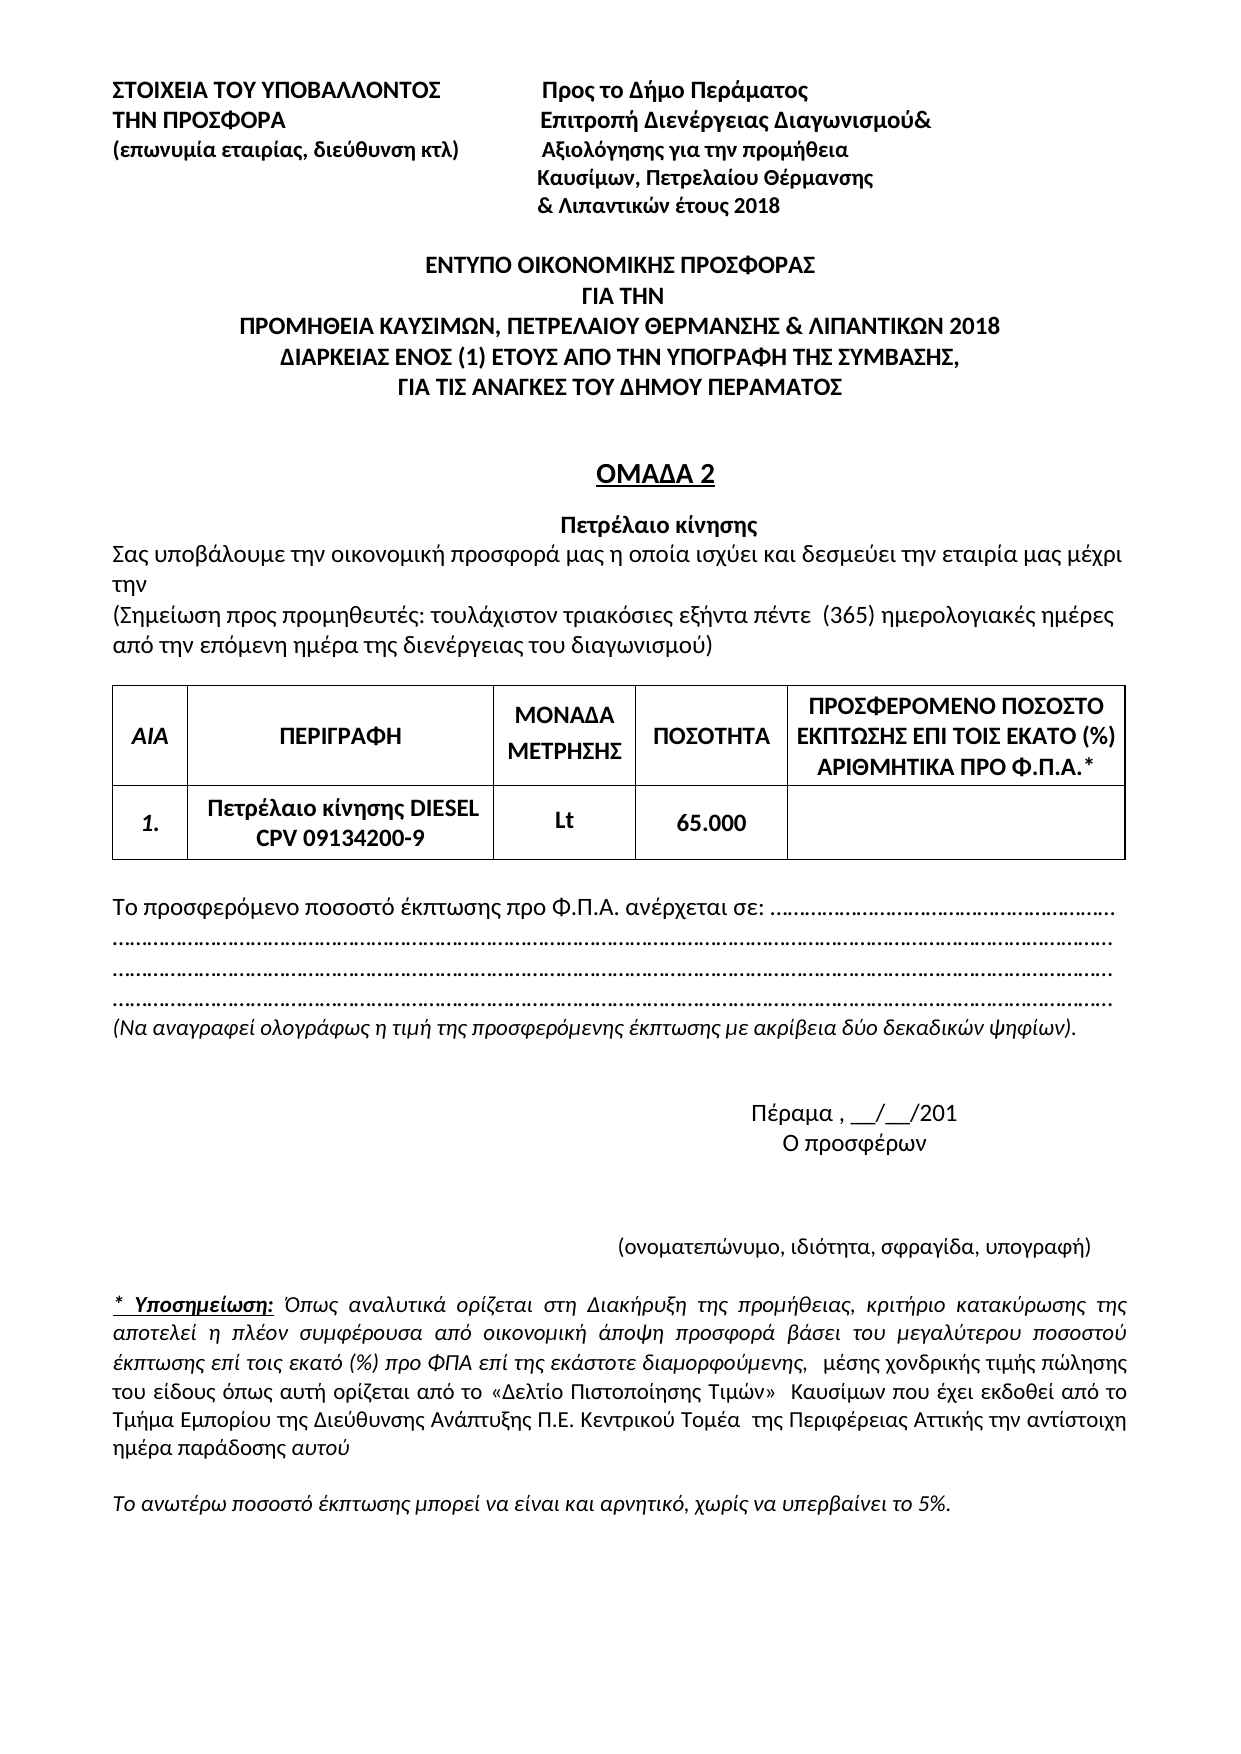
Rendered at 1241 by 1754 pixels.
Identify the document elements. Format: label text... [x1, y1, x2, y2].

text ΕΝΤΥΠΟ ΟΙΚΟΝΟΜΙΚΗΣ ΠΡΟΣΦΟΡΑΣ [112, 249, 1128, 280]
text ΟΜΑΔΑ 2 [183, 463, 1128, 488]
text (ονοματεπώνυμο, ιδιότητα, σφραγίδα, υπογραφή) [581, 1232, 1128, 1260]
table_cell Lt [494, 786, 635, 859]
table_header ΠΡΟΣΦΕΡΟΜΕΝΟ ΠΟΣΟΣΤΟ ΕΚΠΤΩΣΗΣ ΕΠΙ ΤΟΙΣ ΕΚΑΤΟ (%) ΑΡΙΘΜΗΤΙΚΑ ΠΡΟ Φ.Π.Α.* [788, 686, 1124, 785]
text Το ανωτέρω ποσοστό έκπτωσης μπορεί να είναι και αρνητικό, χωρίς να υπερβαίνει το 5%. [112, 1489, 1128, 1517]
table_header ΑΙΑ [113, 686, 187, 785]
text Το προσφερόμενο ποσοστό έκπτωσης προ Φ.Π.Α. ανέρχεται σε: …………………………………………………… [112, 891, 1128, 921]
text Σας υποβάλουμε την οικονομική προσφορά μας η οποία ισχύει και δεσμεύει την εταιρία μας μέχρι την [112, 538, 1128, 599]
table_header ΠΕΡΙΓΡΑΦΗ [188, 686, 493, 785]
text ……………………………………………………………………………………………………………………………………………………………………………………………………………………………………………………………………………………………………………………………………………………………………………………………………………………………………………………………………………… [112, 921, 1128, 1013]
text ΓΙΑ ΤΙΣ ΑΝΑΓΚΕΣ ΤΟΥ ΔΗΜΟΥ ΠΕΡΑΜΑΤΟΣ [112, 372, 1128, 402]
text Ο προσφέρων [581, 1128, 1128, 1158]
text ΤΗΝ ΠΡΟΣΦΟΡΑ Επιτροπή Διενέργειας Διαγωνισμού& [112, 104, 1128, 135]
table_cell Πετρέλαιο κίνησης DIESEL CPV 09134200-9 [188, 786, 493, 859]
text (επωνυμία εταιρίας, διεύθυνση κτλ) Αξιολόγησης για την προμήθεια [112, 135, 1128, 163]
text & Λιπαντικών έτους 2018 [112, 191, 1128, 219]
text ΣΤΟΙΧΕΙΑ ΤΟΥ ΥΠΟΒΑΛΛΟΝΤΟΣ Προς το Δήμο Περάματος [112, 74, 1128, 104]
text * Υποσημείωση: Όπως αναλυτικά ορίζεται στη Διακήρυξη της προμήθειας, κριτήριο κατακύρωσης της αποτελεί η πλέον συμφέρουσα από οικονομική άποψη προσφορά βάσει του μεγαλύτερου ποσοστού έκπτωσης επί τοις εκατό (%) προ ΦΠΑ επί της εκάστοτε διαμορφούμενης, μέσης χονδρικής τιμής πώλησης του είδους όπως αυτή ορίζεται από το «Δελτίο Πιστοποίησης Τιμών» Καυσίμων που έχει εκδοθεί από το Τμήμα Εμπορίου της Διεύθυνσης Ανάπτυξης Π.Ε. Κεντρικού Τομέα της Περιφέρειας Αττικής την αντίστοιχη ημέρα παράδοσης αυτού [112, 1291, 1128, 1461]
table_cell 1. [113, 786, 187, 859]
text Πέραμα , __/__/201 [581, 1097, 1128, 1128]
text Καυσίμων, Πετρελαίου Θέρμανσης [112, 163, 1128, 191]
table_header ΠΟΣΟΤΗΤΑ [636, 686, 787, 785]
text (Σημείωση προς προμηθευτές: τουλάχιστον τριακόσιες εξήντα πέντε (365) ημερολογιακές ημέρες από την επόμενη ημέρα της διενέργειας του διαγωνισμού) [112, 599, 1128, 660]
text ΠΡΟΜΗΘΕΙΑ ΚΑΥΣΙΜΩΝ, ΠΕΤΡΕΛΑΙΟΥ ΘΕΡΜΑΝΣΗΣ & ΛΙΠΑΝΤΙΚΩΝ 2018 [112, 311, 1128, 341]
table_cell 65.000 [636, 786, 787, 859]
text ΔΙΑΡΚΕΙΑΣ ΕΝΟΣ (1) ΕΤΟΥΣ ΑΠΟ ΤΗΝ ΥΠΟΓΡΑΦΗ ΤΗΣ ΣΥΜΒΑΣΗΣ, [112, 341, 1128, 372]
text (Να αναγραφεί ολογράφως η τιμή της προσφερόμενης έκπτωσης με ακρίβεια δύο δεκαδικών ψηφίων). [112, 1013, 1128, 1041]
table_cell [788, 786, 1124, 859]
table_header ΜΟΝΑΔΑ ΜΕΤΡΗΣΗΣ [494, 686, 635, 785]
text ΓΙΑ ΤΗΝ [112, 280, 1128, 311]
text Πετρέλαιο κίνησης [183, 513, 1128, 538]
